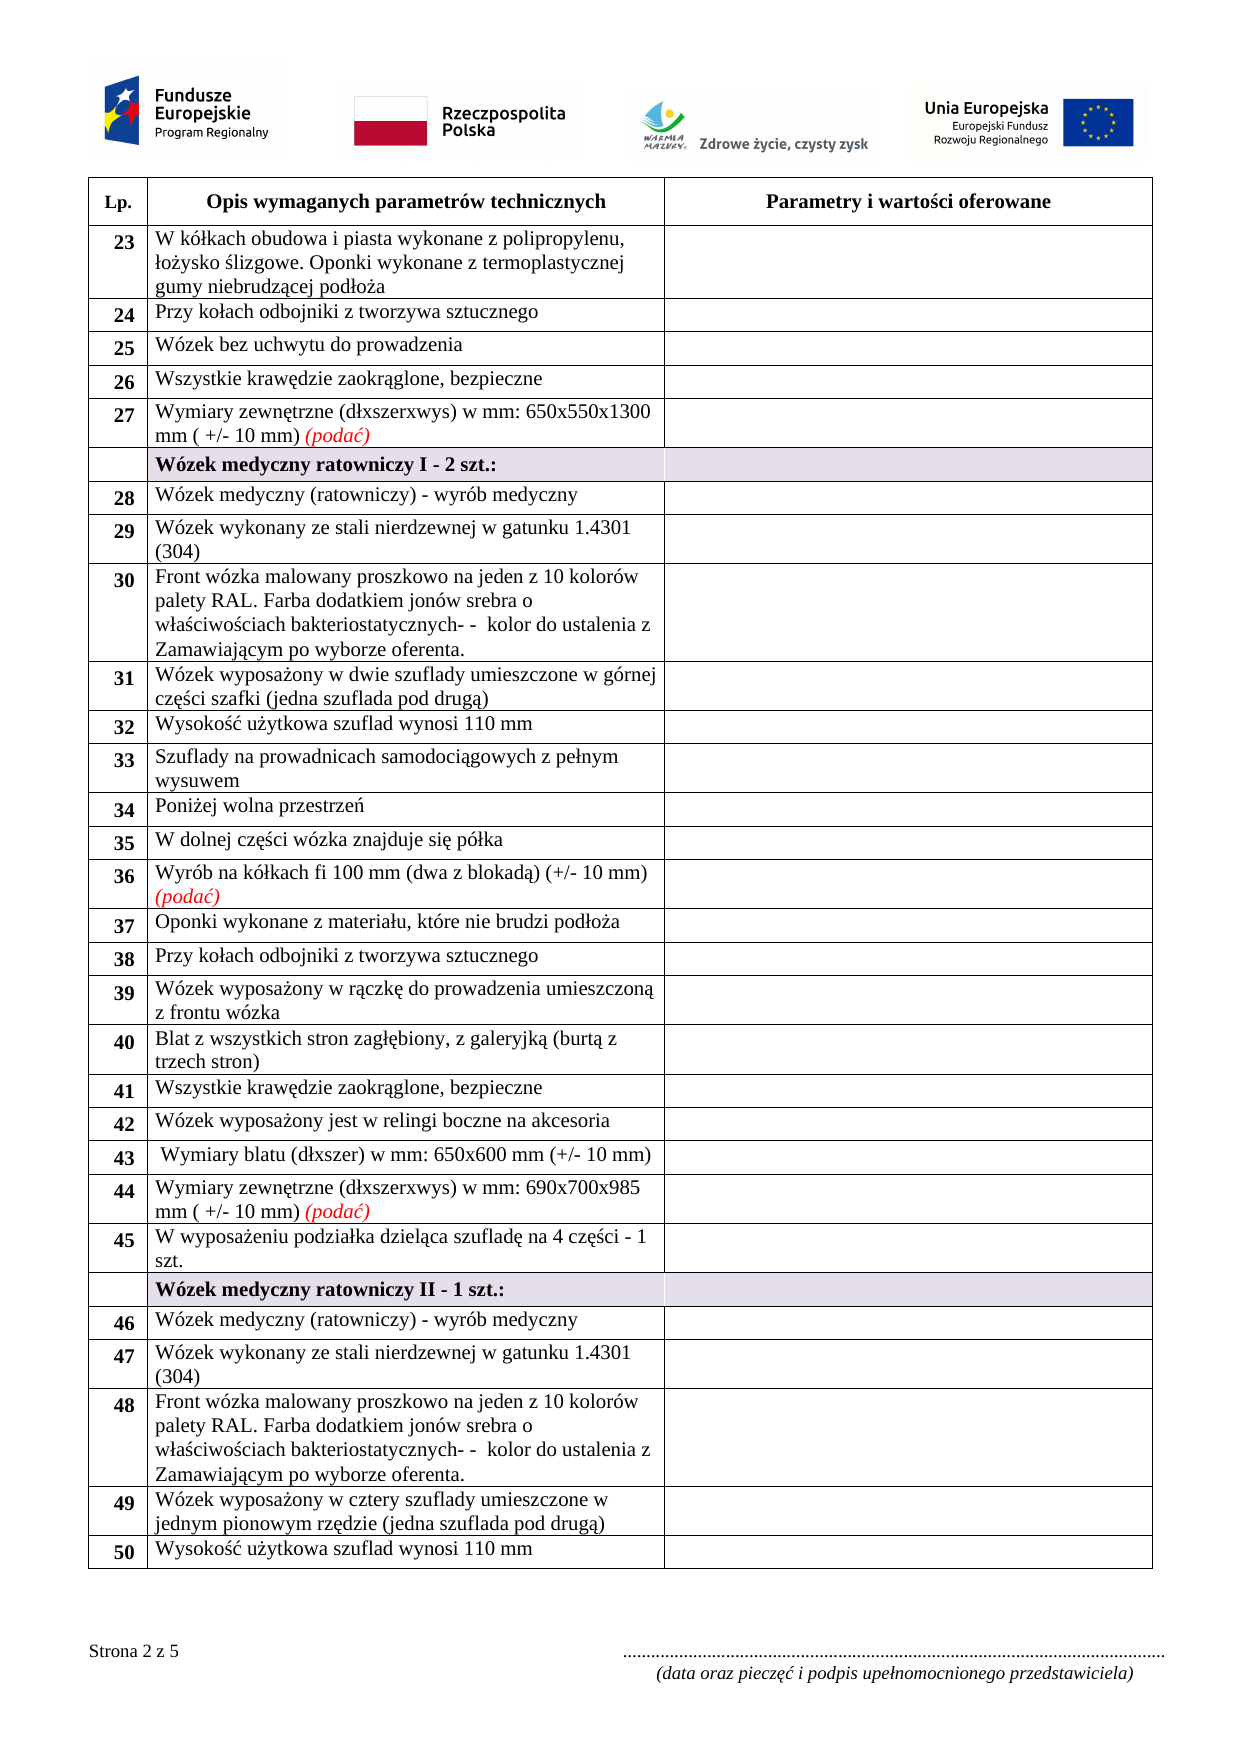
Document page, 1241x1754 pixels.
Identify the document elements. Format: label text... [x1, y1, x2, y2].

table_cell Wózek wyposażony jest w relingi boczne na akcesoria [148, 1108, 664, 1140]
table_cell [89, 909, 147, 942]
table_cell Poniżej wolna przestrzeń [148, 793, 664, 826]
table_cell [89, 976, 147, 1024]
table_cell Wymiary zewnętrzne (dłxszerxwys) w mm: 650x550x1300 mm ( +/- 10 mm) (podać) [148, 399, 664, 447]
table_cell Oponki wykonane z materiału, które nie brudzi podłoża [148, 909, 664, 942]
table_cell [89, 399, 147, 447]
table_cell Wózek wykonany ze stali nierdzewnej w gatunku 1.4301 (304) [148, 515, 664, 563]
table_cell [665, 909, 1152, 942]
table_cell Wysokość użytkowa szuflad wynosi 110 mm [148, 711, 664, 743]
table_cell [665, 299, 1152, 331]
table_cell [665, 662, 1152, 710]
table_cell Front wózka malowany proszkowo na jeden z 10 kolorów palety RAL. Farba dodatkiem jonów srebra o właściwościach bakteriostatycznych- - kolor do ustalenia z Zamawiającym po wyborze oferenta. [148, 564, 664, 661]
table_cell Wymiary blatu (dłxszer) w mm: 650x600 mm (+/- 10 mm) [148, 1141, 664, 1174]
table_header Lp. [89, 178, 147, 224]
table_cell [665, 793, 1152, 826]
table_cell [89, 332, 147, 364]
table_cell Wózek wyposażony w cztery szuflady umieszczone w jednym pionowym rzędzie (jedna szuflada pod drugą) [148, 1487, 664, 1535]
table_cell Wózek wyposażony w rączkę do prowadzenia umieszczoną z frontu wózka [148, 976, 664, 1024]
table_cell Wyrób na kółkach fi 100 mm (dwa z blokadą) (+/- 10 mm) (podać) [148, 860, 664, 908]
table_cell [665, 332, 1152, 364]
table_cell [665, 448, 1152, 481]
picture [88, 59, 285, 162]
table_cell [89, 1224, 147, 1272]
table_cell [665, 1389, 1152, 1486]
table_cell [89, 564, 147, 661]
table_cell [89, 1389, 147, 1486]
table_cell [665, 976, 1152, 1024]
table_cell Wózek medyczny ratowniczy I - 2 szt.: [148, 448, 664, 481]
table_cell W kółkach obudowa i piasta wykonane z polipropylenu, łożysko ślizgowe. Oponki wykonane z termoplastycznej gumy niebrudzącej podłoża [148, 226, 664, 298]
table_cell Wózek wykonany ze stali nierdzewnej w gatunku 1.4301 (304) [148, 1340, 664, 1388]
table_cell Szuflady na prowadnicach samodociągowych z pełnym wysuwem [148, 744, 664, 792]
table_cell [89, 793, 147, 826]
picture [910, 83, 1149, 162]
table_header Opis wymaganych parametrów technicznych [148, 178, 664, 224]
table_cell [665, 1273, 1152, 1306]
table_cell [665, 1536, 1152, 1568]
table_cell [665, 1025, 1152, 1073]
table_cell [665, 1075, 1152, 1107]
table_cell W wyposażeniu podziałka dzieląca szufladę na 4 części - 1 szt. [148, 1224, 664, 1272]
table_cell [665, 564, 1152, 661]
table_cell [89, 711, 147, 743]
table_cell Wszystkie krawędzie zaokrąglone, bezpieczne [148, 366, 664, 398]
picture [626, 88, 881, 162]
table_cell [665, 226, 1152, 298]
table_cell Front wózka malowany proszkowo na jeden z 10 kolorów palety RAL. Farba dodatkiem jonów srebra o właściwościach bakteriostatycznych- - kolor do ustalenia z Zamawiającym po wyborze oferenta. [148, 1389, 664, 1486]
table_cell W dolnej części wózka znajduje się półka [148, 827, 664, 859]
table_cell Wszystkie krawędzie zaokrąglone, bezpieczne [148, 1075, 664, 1107]
table_cell [89, 482, 147, 514]
table_cell [665, 1487, 1152, 1535]
table_cell [665, 1141, 1152, 1174]
table_cell Wózek medyczny (ratowniczy) - wyrób medyczny [148, 482, 664, 514]
table_cell [89, 1536, 147, 1568]
table_cell [665, 1340, 1152, 1388]
table_cell [89, 515, 147, 563]
table_cell [89, 1075, 147, 1107]
table_cell [89, 662, 147, 710]
table_cell [665, 366, 1152, 398]
table_cell Wózek medyczny ratowniczy II - 1 szt.: [148, 1273, 664, 1306]
table_cell [665, 943, 1152, 975]
table_cell Wózek bez uchwytu do prowadzenia [148, 332, 664, 364]
table_cell [665, 827, 1152, 859]
table_cell Przy kołach odbojniki z tworzywa sztucznego [148, 943, 664, 975]
table_cell [665, 515, 1152, 563]
table_cell [665, 482, 1152, 514]
table_cell [665, 860, 1152, 908]
table_cell [89, 1175, 147, 1223]
table_cell [665, 399, 1152, 447]
table_cell [89, 299, 147, 331]
table_cell [89, 860, 147, 908]
table_cell [89, 1273, 147, 1306]
table_cell [89, 827, 147, 859]
table_cell [665, 1175, 1152, 1223]
table_cell [665, 711, 1152, 743]
table_cell [665, 1307, 1152, 1339]
table_cell [665, 744, 1152, 792]
table_cell [665, 1224, 1152, 1272]
table_cell [665, 1108, 1152, 1140]
table_cell [89, 1487, 147, 1535]
table_cell [89, 744, 147, 792]
table_cell Wysokość użytkowa szuflad wynosi 110 mm [148, 1536, 664, 1568]
table_header Parametry i wartości oferowane [665, 178, 1152, 224]
table_cell Blat z wszystkich stron zagłębiony, z galeryjką (burtą z trzech stron) [148, 1025, 664, 1073]
table_cell [89, 1141, 147, 1174]
table_cell Wymiary zewnętrzne (dłxszerxwys) w mm: 690x700x985 mm ( +/- 10 mm) (podać) [148, 1175, 664, 1223]
table_cell [89, 226, 147, 298]
table_cell [89, 1025, 147, 1073]
table_cell [89, 448, 147, 481]
table_cell [89, 943, 147, 975]
picture [338, 80, 581, 162]
table_cell [89, 1340, 147, 1388]
table_cell Wózek wyposażony w dwie szuflady umieszczone w górnej części szafki (jedna szuflada pod drugą) [148, 662, 664, 710]
table_cell [89, 1307, 147, 1339]
table_cell [89, 366, 147, 398]
table_cell Przy kołach odbojniki z tworzywa sztucznego [148, 299, 664, 331]
table_cell Wózek medyczny (ratowniczy) - wyrób medyczny [148, 1307, 664, 1339]
table_cell [89, 1108, 147, 1140]
